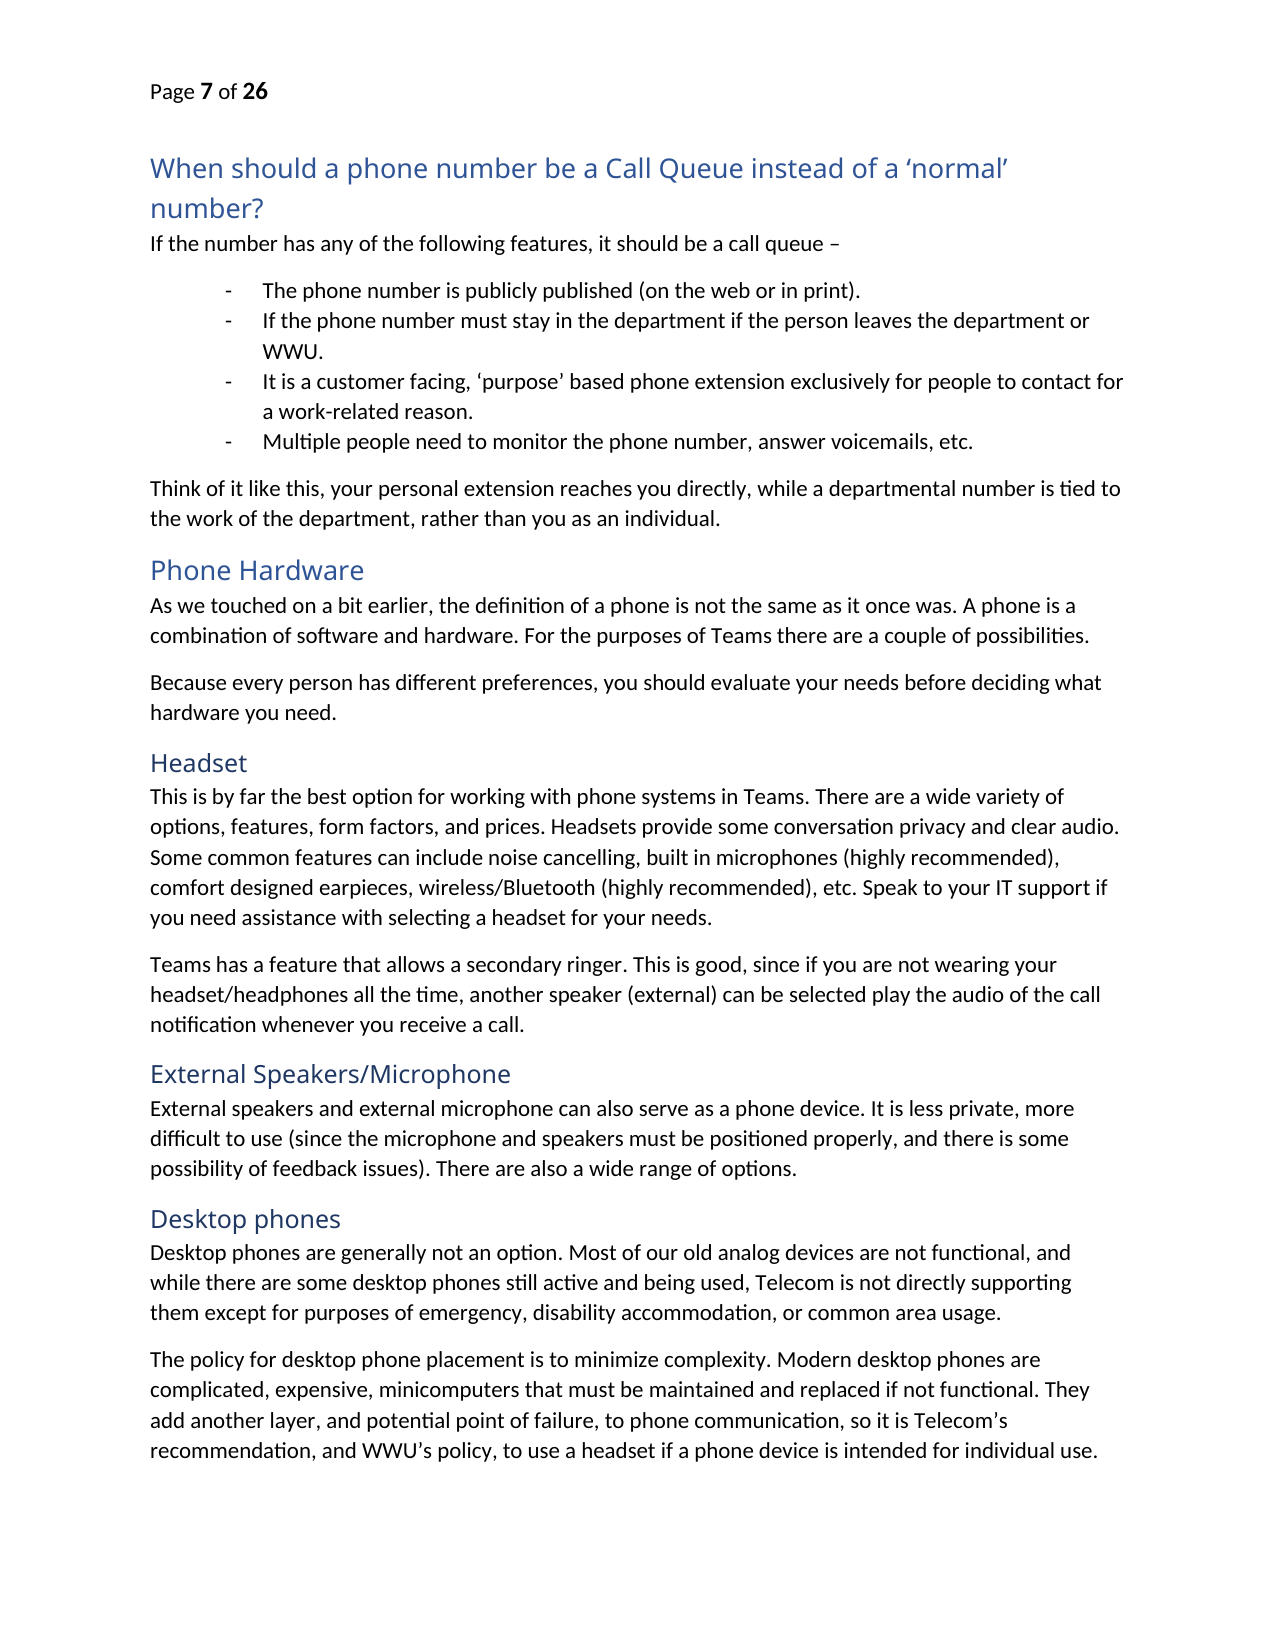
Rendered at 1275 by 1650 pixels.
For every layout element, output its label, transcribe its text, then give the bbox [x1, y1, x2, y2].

subtitle When should a phone number be a Call Queue instead of a ‘normal’ number? [150, 150, 1125, 227]
subtitle Headset [150, 745, 1125, 779]
text Teams has a feature that allows a secondary ringer. This is good, since if you are not wearing your headset/headphones all the time, another speaker (external) can be selected play the audio of the call notification whenever you receive a call. [150, 950, 1125, 1038]
list The phone number is publicly published (on the web or in print). [225, 276, 1125, 304]
subtitle Desktop phones [150, 1201, 1125, 1235]
text Desktop phones are generally not an option. Most of our old analog devices are not functional, and while there are some desktop phones still active and being used, Telecom is not directly supporting them except for purposes of emergency, disability accommodation, or common area usage. [150, 1238, 1125, 1326]
text As we touched on a bit earlier, the definition of a phone is not the same as it once was. A phone is a combination of software and hardware. For the purposes of Teams there are a couple of possibilities. [150, 591, 1125, 649]
list If the phone number must stay in the department if the person leaves the department or WWU. [225, 307, 1125, 365]
list Multiple people need to monitor the phone number, answer voicemails, etc. [225, 427, 1125, 456]
subtitle Phone Hardware [150, 551, 1125, 588]
subtitle External Speakers/Microphone [150, 1057, 1125, 1091]
list It is a customer facing, ‘purpose’ based phone extension exclusively for people to contact for a work-related reason. [225, 367, 1125, 425]
text If the number has any of the following features, it should be a call queue – [150, 229, 1125, 258]
text This is by far the best option for working with phone systems in Teams. There are a wide variety of options, features, form factors, and prices. Headsets provide some conversation privacy and clear audio. Some common features can include noise cancelling, built in microphones (highly recommended), comfort designed earpieces, wireless/Bluetooth (highly recommended), etc. Speak to your IT support if you need assistance with selecting a headset for your needs. [150, 782, 1125, 931]
text The policy for desktop phone placement is to minimize complexity. Modern desktop phones are complicated, expensive, minicomputers that must be maintained and replaced if not functional. They add another layer, and potential point of failure, to phone communication, so it is Telecom’s recommendation, and WWU’s policy, to use a headset if a phone device is intended for individual use. [150, 1345, 1125, 1464]
text Think of it like this, your personal extension reaches you directly, while a departmental number is tied to the work of the department, rather than you as an individual. [150, 474, 1125, 533]
text Because every person has different preferences, you should evaluate your needs before deciding what hardware you need. [150, 668, 1125, 727]
text External speakers and external microphone can also serve as a phone device. It is less private, more difficult to use (since the microphone and speakers must be positioned properly, and there is some possibility of feedback issues). There are also a wide range of options. [150, 1094, 1125, 1182]
